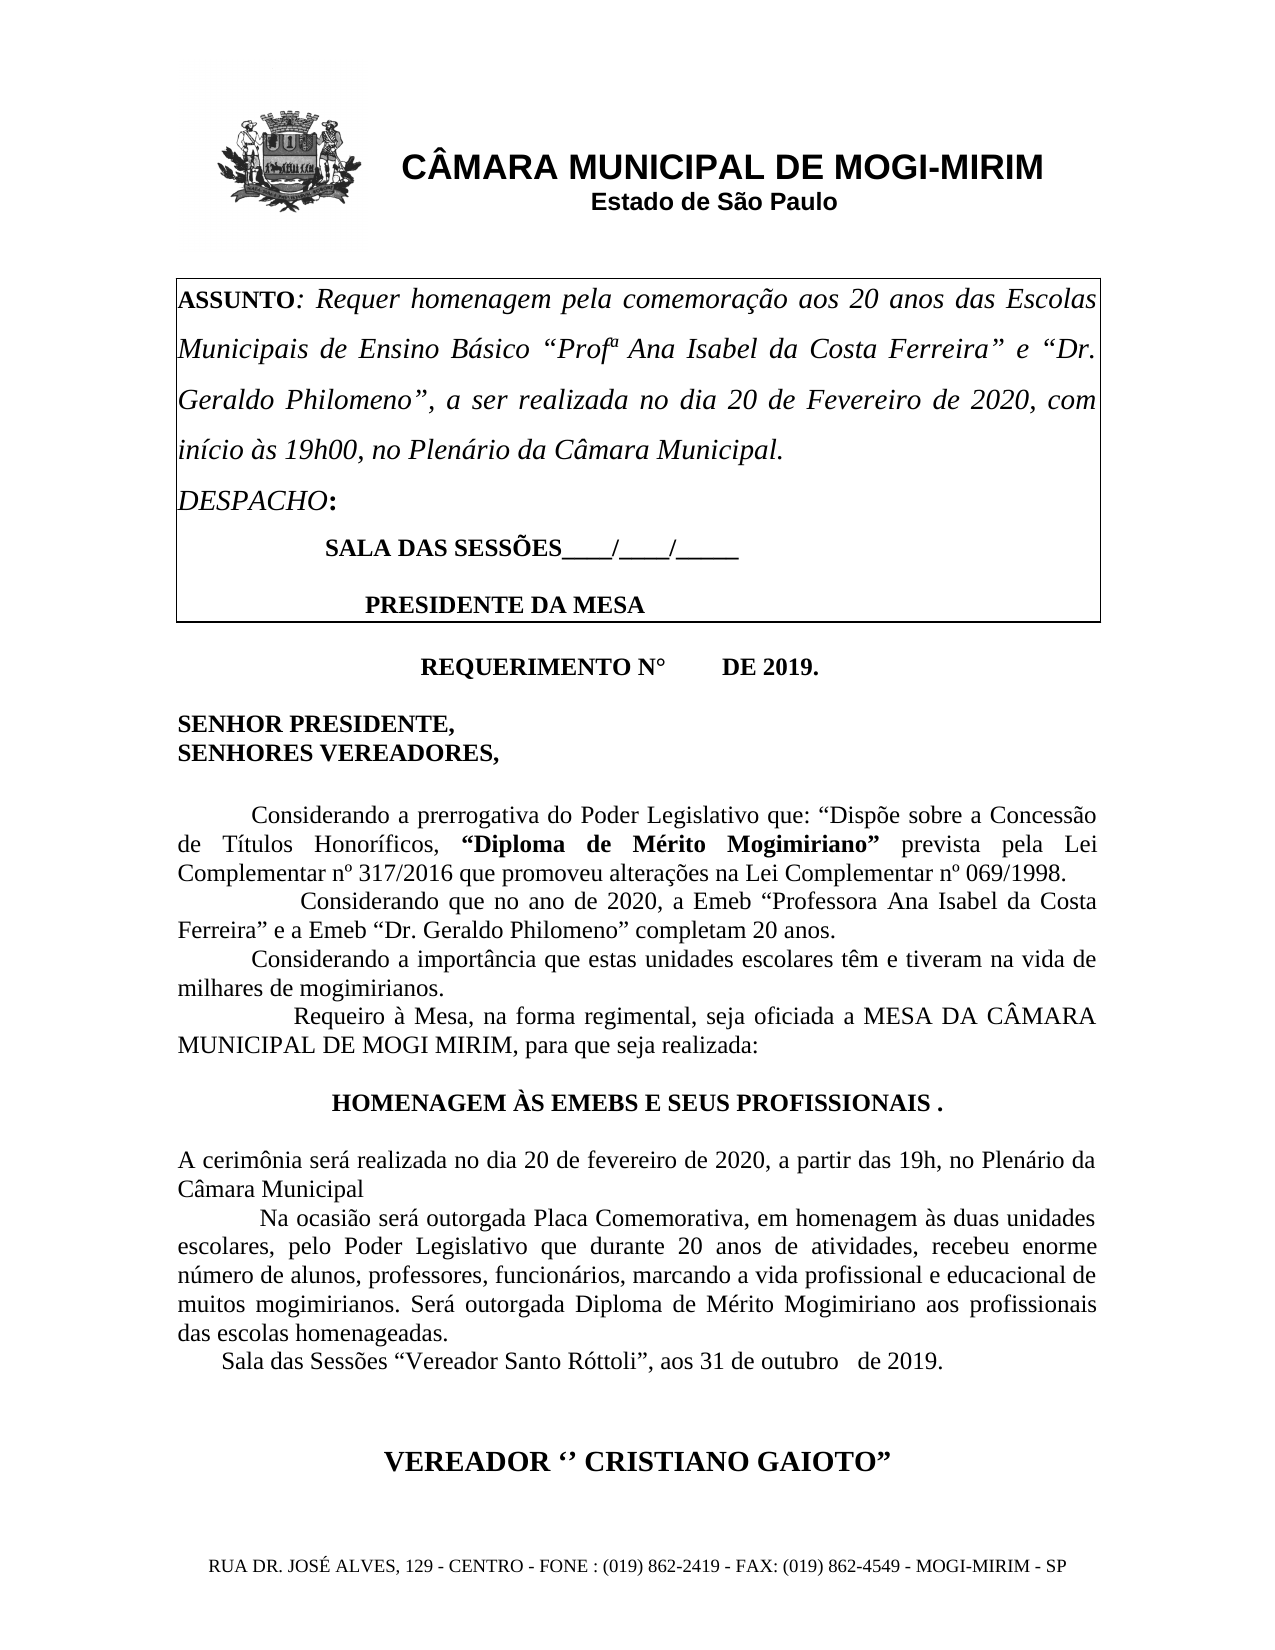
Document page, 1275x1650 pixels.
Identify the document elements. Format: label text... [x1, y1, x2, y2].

text VEREADOR ‘’ CRISTIANO GAIOTO” [177, 1444, 1098, 1478]
text SENHOR PRESIDENTE, [177, 709, 1098, 738]
text Requeiro à Mesa, na forma regimental, seja oficiada a MESA DA CÂMARA MUNICIPAL DE MOGI MIRIM, para que seja realizada: [177, 1001, 1098, 1059]
text Considerando a prerrogativa do Poder Legislativo que: “Dispõe sobre a Concessão de Títulos Honoríficos, “Diploma de Mérito Mogimiriano” prevista pela Lei Complementar nº 317/2016 que promoveu alterações na Lei Complementar nº 069/1998. [177, 800, 1098, 886]
subtitle SALA DAS SESSÕES____/____/_____ [177, 529, 1100, 562]
text Sala das Sessões “Vereador Santo Róttoli”, aos 31 de outubro de 2019. [177, 1346, 1098, 1375]
text Considerando que no ano de 2020, a Emeb “Professora Ana Isabel da Costa Ferreira” e a Emeb “Dr. Geraldo Philomeno” completam 20 anos. [177, 886, 1098, 944]
text SENHORES VEREADORES, [177, 738, 1098, 767]
text DESPACHO: [177, 479, 1100, 516]
text ASSUNTO: Requer homenagem pela comemoração aos 20 anos das Escolas Municipais de Ensino Básico “Profª Ana Isabel da Costa Ferreira” e “Dr. Geraldo Philomeno”, a ser realizada no dia 20 de Fevereiro de 2020, com início às 19h00, no Plenário da Câmara Municipal. [177, 279, 1100, 466]
text HOMENAGEM ÀS EMEBS E SEUS PROFISSIONAIS . [177, 1088, 1098, 1116]
text REQUERIMENTO N° DE 2019. [177, 652, 1098, 680]
picture [178, 59, 369, 252]
text PRESIDENTE DA MESA [177, 587, 1100, 621]
text A cerimônia será realizada no dia 20 de fevereiro de 2020, a partir das 19h, no Plenário da Câmara Municipal [177, 1145, 1098, 1203]
text Considerando a importância que estas unidades escolares têm e tiveram na vida de milhares de mogimirianos. [177, 944, 1098, 1001]
text Na ocasião será outorgada Placa Comemorativa, em homenagem às duas unidades escolares, pelo Poder Legislativo que durante 20 anos de atividades, recebeu enorme número de alunos, professores, funcionários, marcando a vida profissional e educacional de muitos mogimirianos. Será outorgada Diploma de Mérito Mogimiriano aos profissionais das escolas homenageadas. [177, 1203, 1098, 1346]
